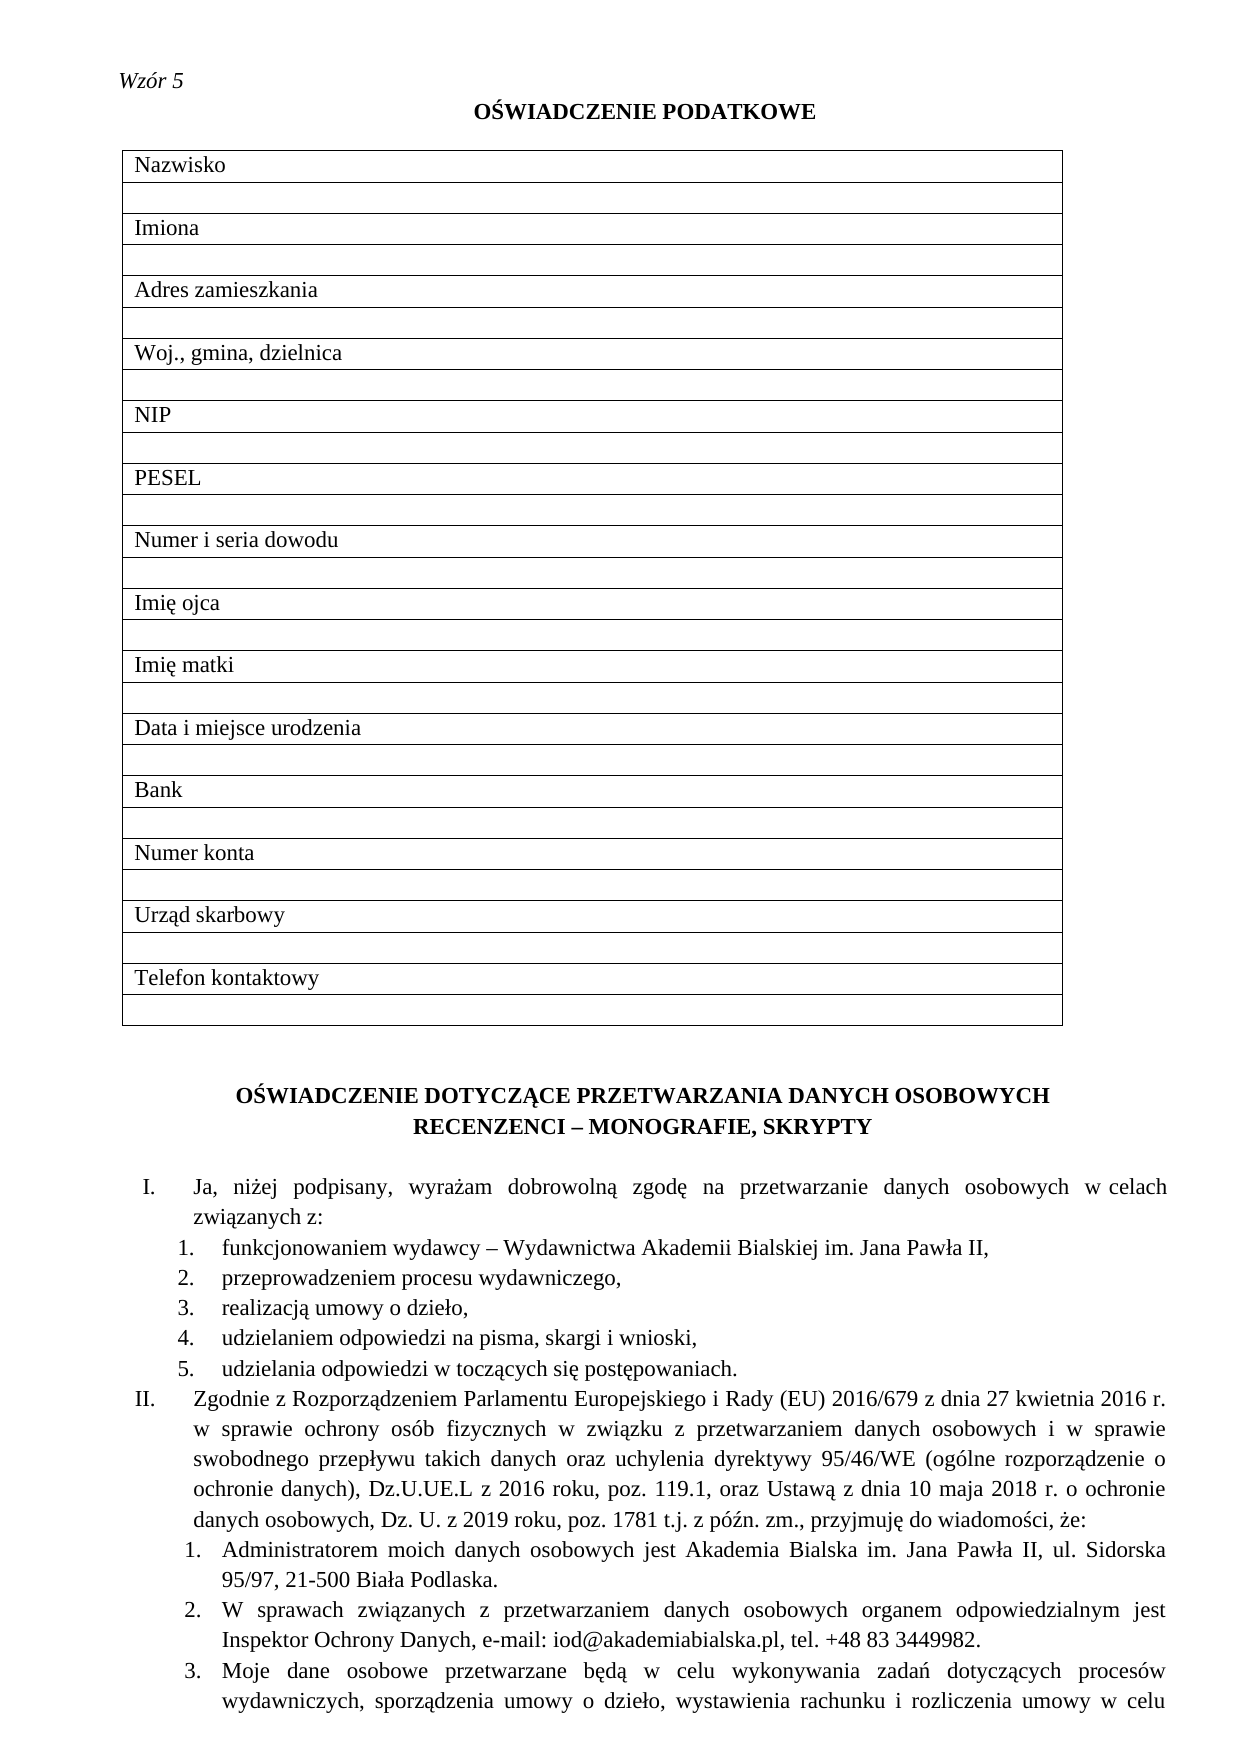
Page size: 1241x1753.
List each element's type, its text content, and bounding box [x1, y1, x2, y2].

text 3. realizacją umowy o dzieło, [177, 1294, 1167, 1321]
table_cell Telefon kontaktowy [123, 964, 1062, 994]
table_cell [123, 745, 1062, 775]
table_cell Woj., gmina, dzielnica [123, 339, 1062, 369]
text 5. udzielania odpowiedzi w toczących się postępowaniach. [177, 1355, 1167, 1381]
table_cell [123, 183, 1062, 213]
table_cell PESEL [123, 464, 1062, 494]
table_cell [123, 245, 1062, 275]
table_cell Numer konta [123, 839, 1062, 869]
list Zgodnie z Rozporządzeniem Parlamentu Europejskiego i Rady (EU) 2016/679 z dnia 27 kwietnia 2016 r. w sprawie ochrony osób fizycznych w związku z przetwarzaniem danych osobowych i w sprawie swobodnego przepływu takich danych oraz uchylenia dyrektywy 95/46/WE (ogólne rozporządzenie o ochronie danych), Dz.U.UE.L z 2016 roku, poz. 119.1, oraz Ustawą z dnia 10 maja 2018 r. o ochronie danych osobowych, Dz. U. z 2019 roku, poz. 1781 t.j. z późn. zm., przyjmuję do wiadomości, że: [156, 1385, 1167, 1532]
table_cell [123, 433, 1062, 463]
table_cell Data i miejsce urodzenia [123, 714, 1062, 744]
table_cell Urząd skarbowy [123, 901, 1062, 932]
table_cell [123, 370, 1062, 400]
table_cell Imiona [123, 214, 1062, 244]
table_cell Numer i seria dowodu [123, 526, 1062, 557]
table_cell [123, 933, 1062, 963]
list W sprawach związanych z przetwarzaniem danych osobowych organem odpowiedzialnym jest Inspektor Ochrony Danych, e-mail: iod@akademiabialska.pl, tel. +48 83 3449982. [184, 1596, 1167, 1653]
table_cell [123, 308, 1062, 338]
table_cell NIP [123, 401, 1062, 432]
table_cell Bank [123, 776, 1062, 807]
text OŚWIADCZENIE PODATKOWE [122, 98, 1167, 124]
table_cell [123, 495, 1062, 525]
table_cell [123, 808, 1062, 838]
table_cell [123, 995, 1062, 1025]
text OŚWIADCZENIE DOTYCZĄCE PRZETWARZANIA DANYCH OSOBOWYCH [118, 1082, 1167, 1109]
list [184, 1657, 1167, 1713]
table_cell [123, 620, 1062, 650]
table_cell Imię matki [123, 651, 1062, 682]
text 1. funkcjonowaniem wydawcy – Wydawnictwa Akademii Bialskiej im. Jana Pawła II, [177, 1233, 1167, 1260]
text Wzór 5 [118, 67, 1167, 94]
text RECENZENCI – MONOGRAFIE, SKRYPTY [118, 1113, 1167, 1139]
table_cell [123, 558, 1062, 588]
table_cell Imię ojca [123, 589, 1062, 619]
table_cell [123, 683, 1062, 713]
table_cell Adres zamieszkania [123, 276, 1062, 307]
table_header Nazwisko [123, 151, 1062, 182]
list Ja, niżej podpisany, wyrażam dobrowolną zgodę na przetwarzanie danych osobowych w celach związanych z: [156, 1173, 1167, 1230]
text 4. udzielaniem odpowiedzi na pisma, skargi i wnioski, [177, 1324, 1167, 1351]
text 2. przeprowadzeniem procesu wydawniczego, [177, 1264, 1167, 1290]
list Administratorem moich danych osobowych jest Akademia Bialska im. Jana Pawła II, ul. Sidorska 95/97, 21-500 Biała Podlaska. [184, 1536, 1167, 1592]
table_cell [123, 870, 1062, 900]
